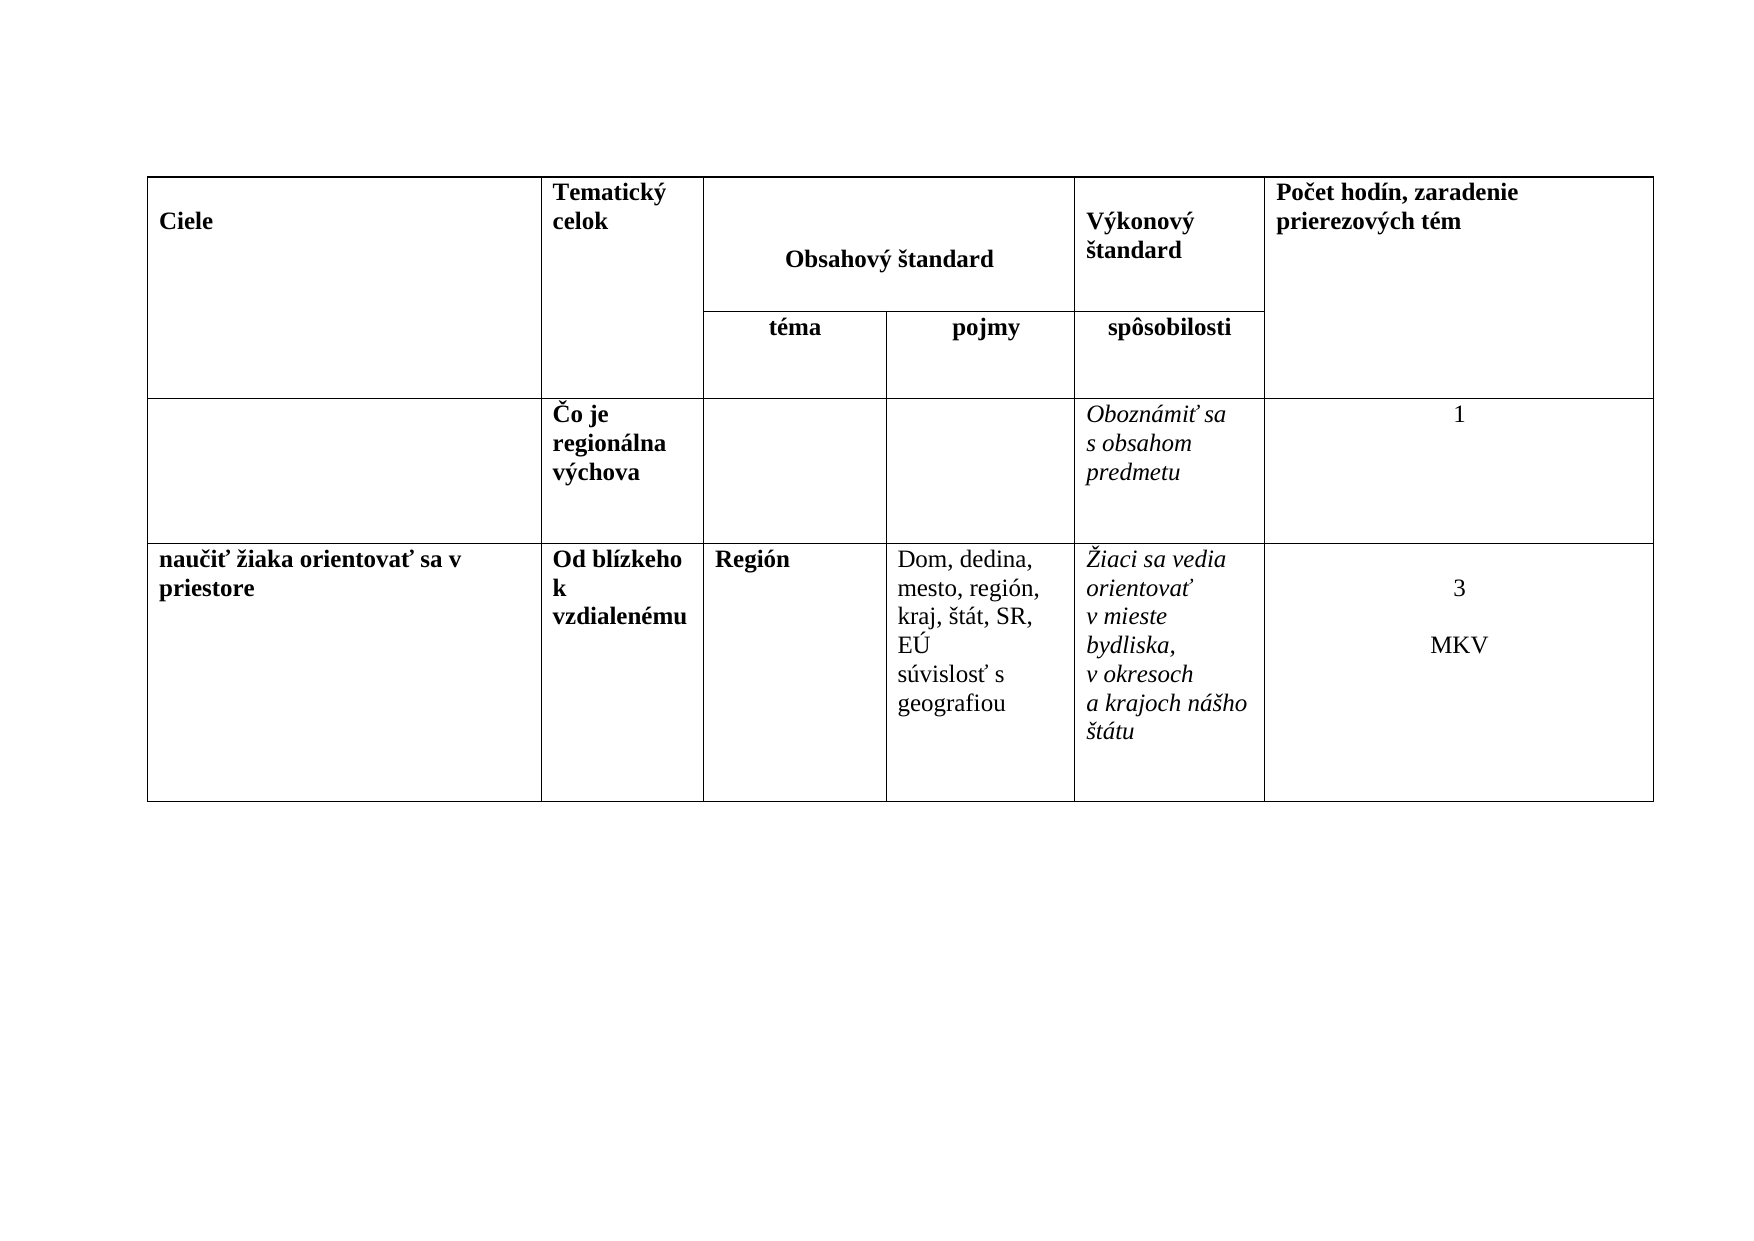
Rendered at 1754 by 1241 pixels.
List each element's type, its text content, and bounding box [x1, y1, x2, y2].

table_cell 1 [1265, 399, 1653, 543]
table_header Obsahový štandard [704, 178, 1074, 311]
table_header Počet hodín, zaradenie prierezových tém [1265, 178, 1653, 398]
table_cell naučiť žiaka orientovať sa v priestore [148, 544, 541, 801]
table_cell [704, 399, 886, 543]
table_cell téma [704, 312, 886, 398]
table_header Tematický celok [542, 178, 703, 398]
table_cell [148, 399, 541, 543]
table_cell Región [704, 544, 886, 801]
table_cell Oboznámiť sa s obsahom predmetu [1075, 399, 1264, 543]
table_cell Čo je regionálna výchova [542, 399, 703, 543]
table_cell Dom, dedina, mesto, región, kraj, štát, SR, EÚ súvislosť s geografiou [887, 544, 1074, 801]
table_cell Žiaci sa vedia orientovať v mieste bydliska, v okresoch a krajoch nášho štátu [1075, 544, 1264, 801]
table_header Ciele [148, 178, 541, 398]
table_header Výkonový štandard [1075, 178, 1264, 311]
table_cell Od blízkeho k vzdialenému [542, 544, 703, 801]
table_cell pojmy [887, 312, 1074, 398]
table_cell [887, 399, 1074, 543]
table_cell 3 MKV [1265, 544, 1653, 801]
table_cell spôsobilosti [1075, 312, 1264, 398]
